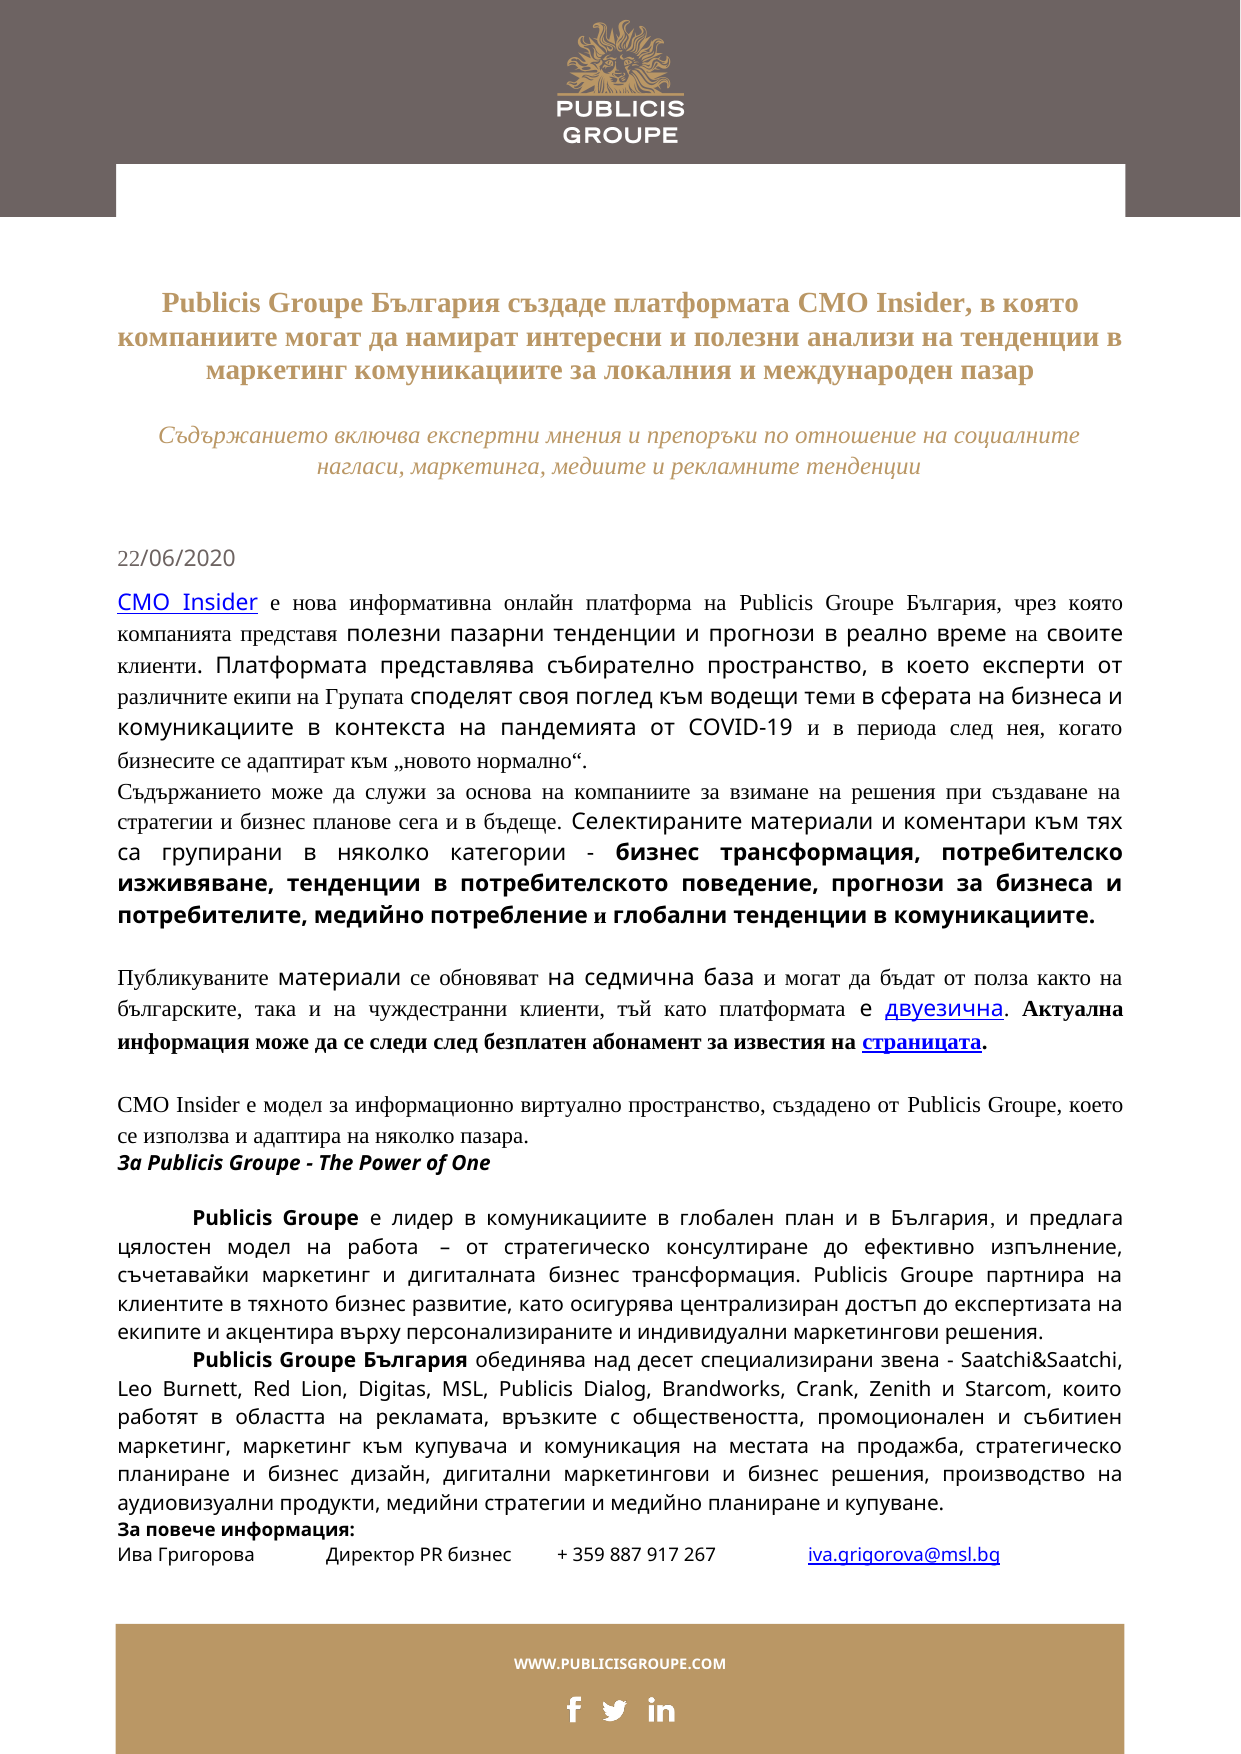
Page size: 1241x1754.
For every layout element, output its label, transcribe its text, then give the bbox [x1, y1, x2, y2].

subtitle Publicis Groupe България създаде платформата CMO Insider, в която компаниите могат да намират интересни и полезни анализи на тенденции в маркетинг комуникациите за локалния и международен пазар [117, 285, 1123, 386]
text Съдържанието включва експертни мнения и препоръки по отношение на социалните нагласи, маркетинга, медиите и рекламните тенденции [117, 417, 1123, 480]
picture [0, 0, 1241, 217]
table_cell Ива Григорова [117, 1542, 326, 1567]
text 22/06/2020 [117, 542, 1123, 573]
table_cell Директор PR бизнес [326, 1542, 557, 1567]
picture [550, 1689, 691, 1730]
text Публикуваните материали се обновяват на седмична база и могат да бъдат от полза както на българските, така и на чуждестранни клиенти, тъй като платформата е двуезична. Актуална информация може да се следи след безплатен абонамент за известия на страницата. [117, 961, 1123, 1055]
text CMO Insider е нова информативна онлайн платформа на Publicis Groupe България, чрез която компанията представя полезни пазарни тенденции и прогнози в реално време на своите клиенти. Платформата представлява събирателно пространство, в което експерти от различните екипи на Групата споделят своя поглед към водещи теми в сферата на бизнеса и комуникациите в контекста на пандемията от COVID-19 и в периода след нея, когато бизнесите се адаптират към „новото нормално“. [117, 586, 1123, 773]
text Съдържанието може да служи за основа на компаниите за взимане на решения при създаване на стратегии и бизнес планове сега и в бъдеще. Селектираните материали и коментари към тях са групирани в няколко категории - бизнес трансформация, потребителско изживяване, тенденции в потребителското поведение, прогнози за бизнеса и потребителите, медийно потребление и глобални тенденции в комуникациите. [117, 773, 1123, 930]
text За Publicis Groupe - The Power of One [117, 1148, 1123, 1177]
table_cell iva.grigorova@msl.bg [808, 1542, 1113, 1567]
text Publicis Groupe е лидер в комуникациите в глобален план и в България, и предлага цялостен модел на работа – от стратегическо консултиране до ефективно изпълнение, съчетавайки маркетинг и дигиталната бизнес трансформация. Publicis Groupe партнира на клиентите в тяхното бизнес развитие, като осигурява централизиран достъп до експертизата на екипите и акцентира върху персонализираните и индивидуални маркетингови решения. [117, 1203, 1123, 1346]
text Publicis Groupe България обединява над десет специализирани звена - Saatchi&Saatchi, Leo Burnett, Red Lion, Digitas, MSL, Publicis Dialog, Brandworks, Crank, Zenith и Starcom, които работят в областта на рекламата, връзките с обществеността, промоционален и събитиен маркетинг, маркетинг към купувача и комуникация на местата на продажба, стратегическо планиране и бизнес дизайн, дигитални маркетингови и бизнес решения, производство на аудиовизуални продукти, медийни стратегии и медийно планиране и купуване. [117, 1346, 1123, 1516]
table_header За повече информация: [117, 1516, 1113, 1542]
table_cell + 359 887 917 267 [557, 1542, 808, 1567]
text CMO Insider е модел за информационно виртуално пространство, създадено от Publicis Groupe, което се използва и адаптира на няколко пазара. [117, 1086, 1123, 1148]
